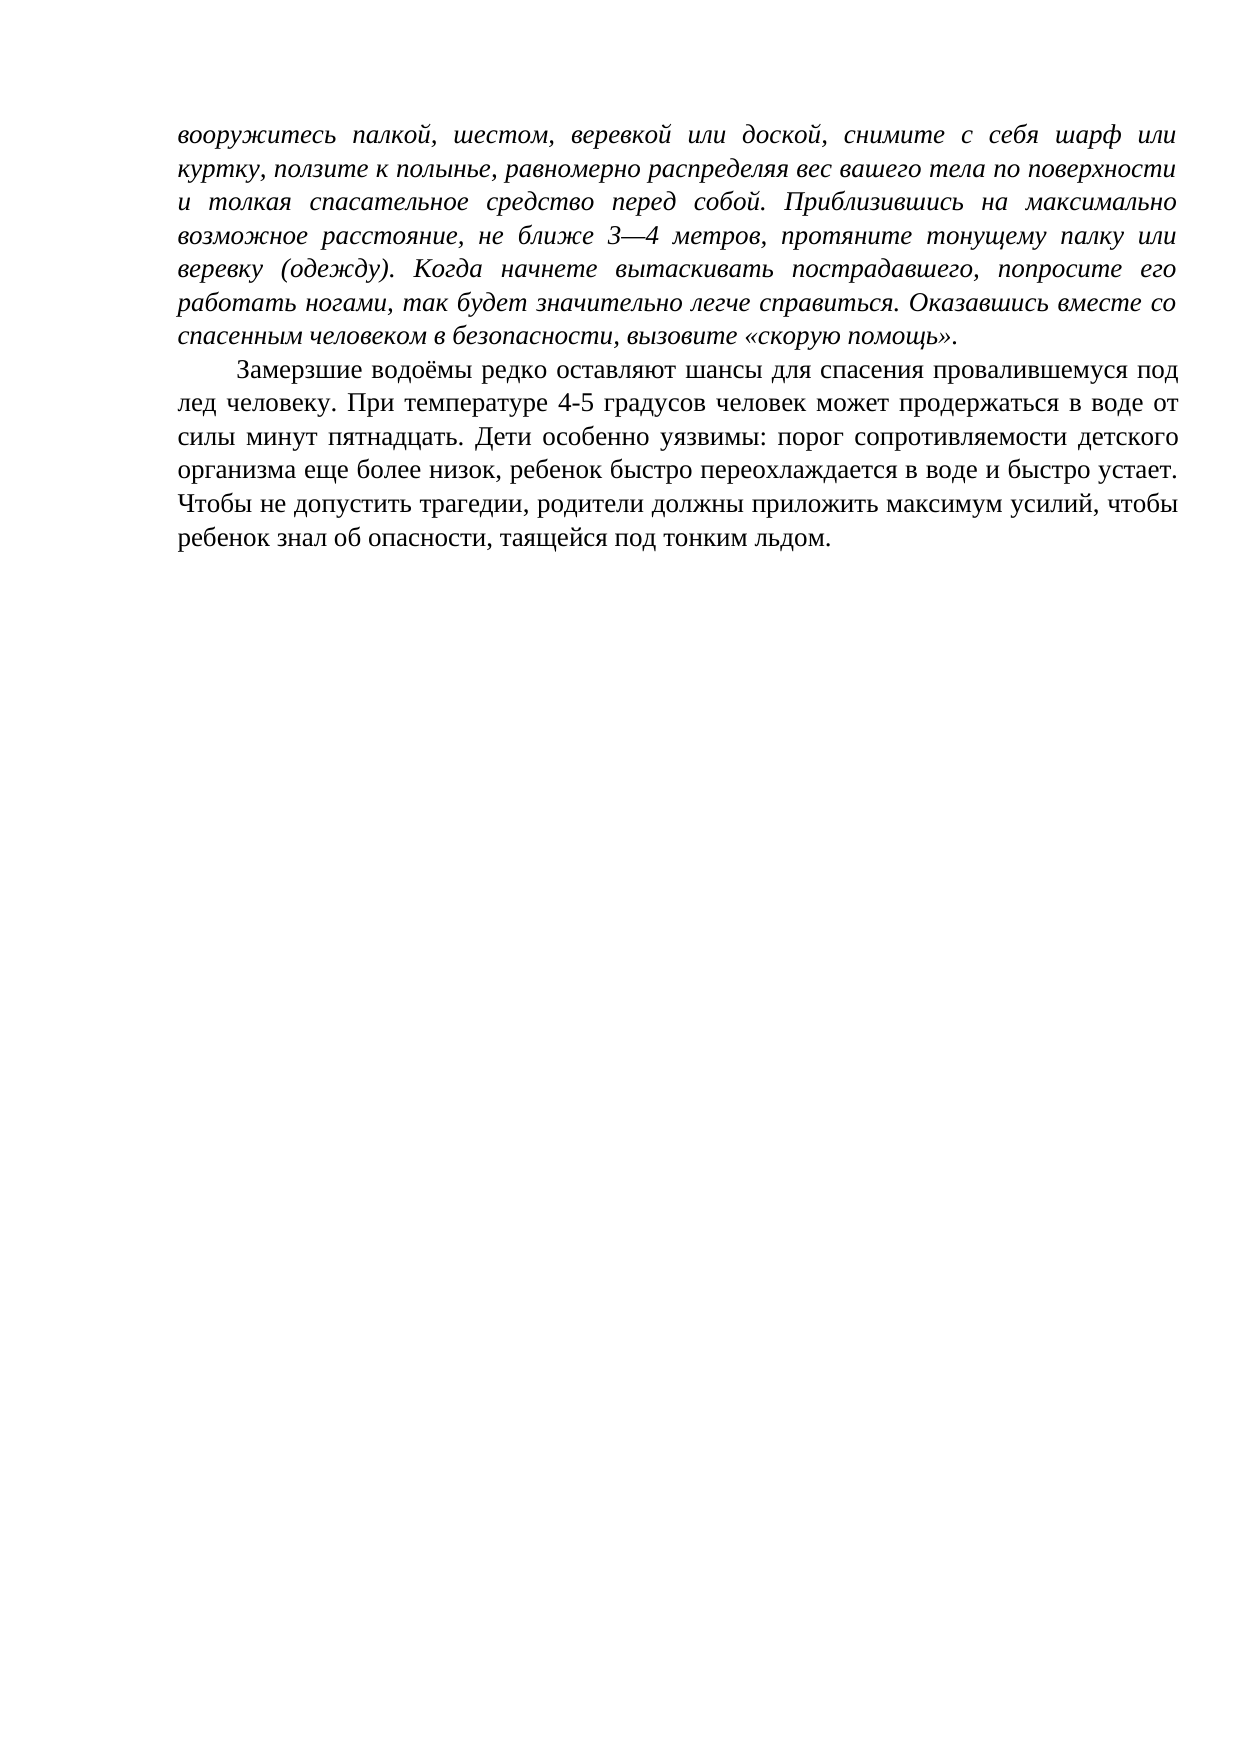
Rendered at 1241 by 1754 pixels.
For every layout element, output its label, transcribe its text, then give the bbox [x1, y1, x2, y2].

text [177, 118, 1180, 351]
text Замерзшие водоёмы редко оставляют шансы для спасения провалившемуся под лед человеку. При температуре 4-5 градусов человек может продержаться в воде от силы минут пятнадцать. Дети особенно уязвимы: порог сопротивляемости детского организма еще более низок, ребенок быстро переохлаждается в воде и быстро устает. Чтобы не допустить трагедии, родители должны приложить максимум усилий, чтобы ребенок знал об опасности, таящейся под тонким льдом. [177, 353, 1180, 552]
